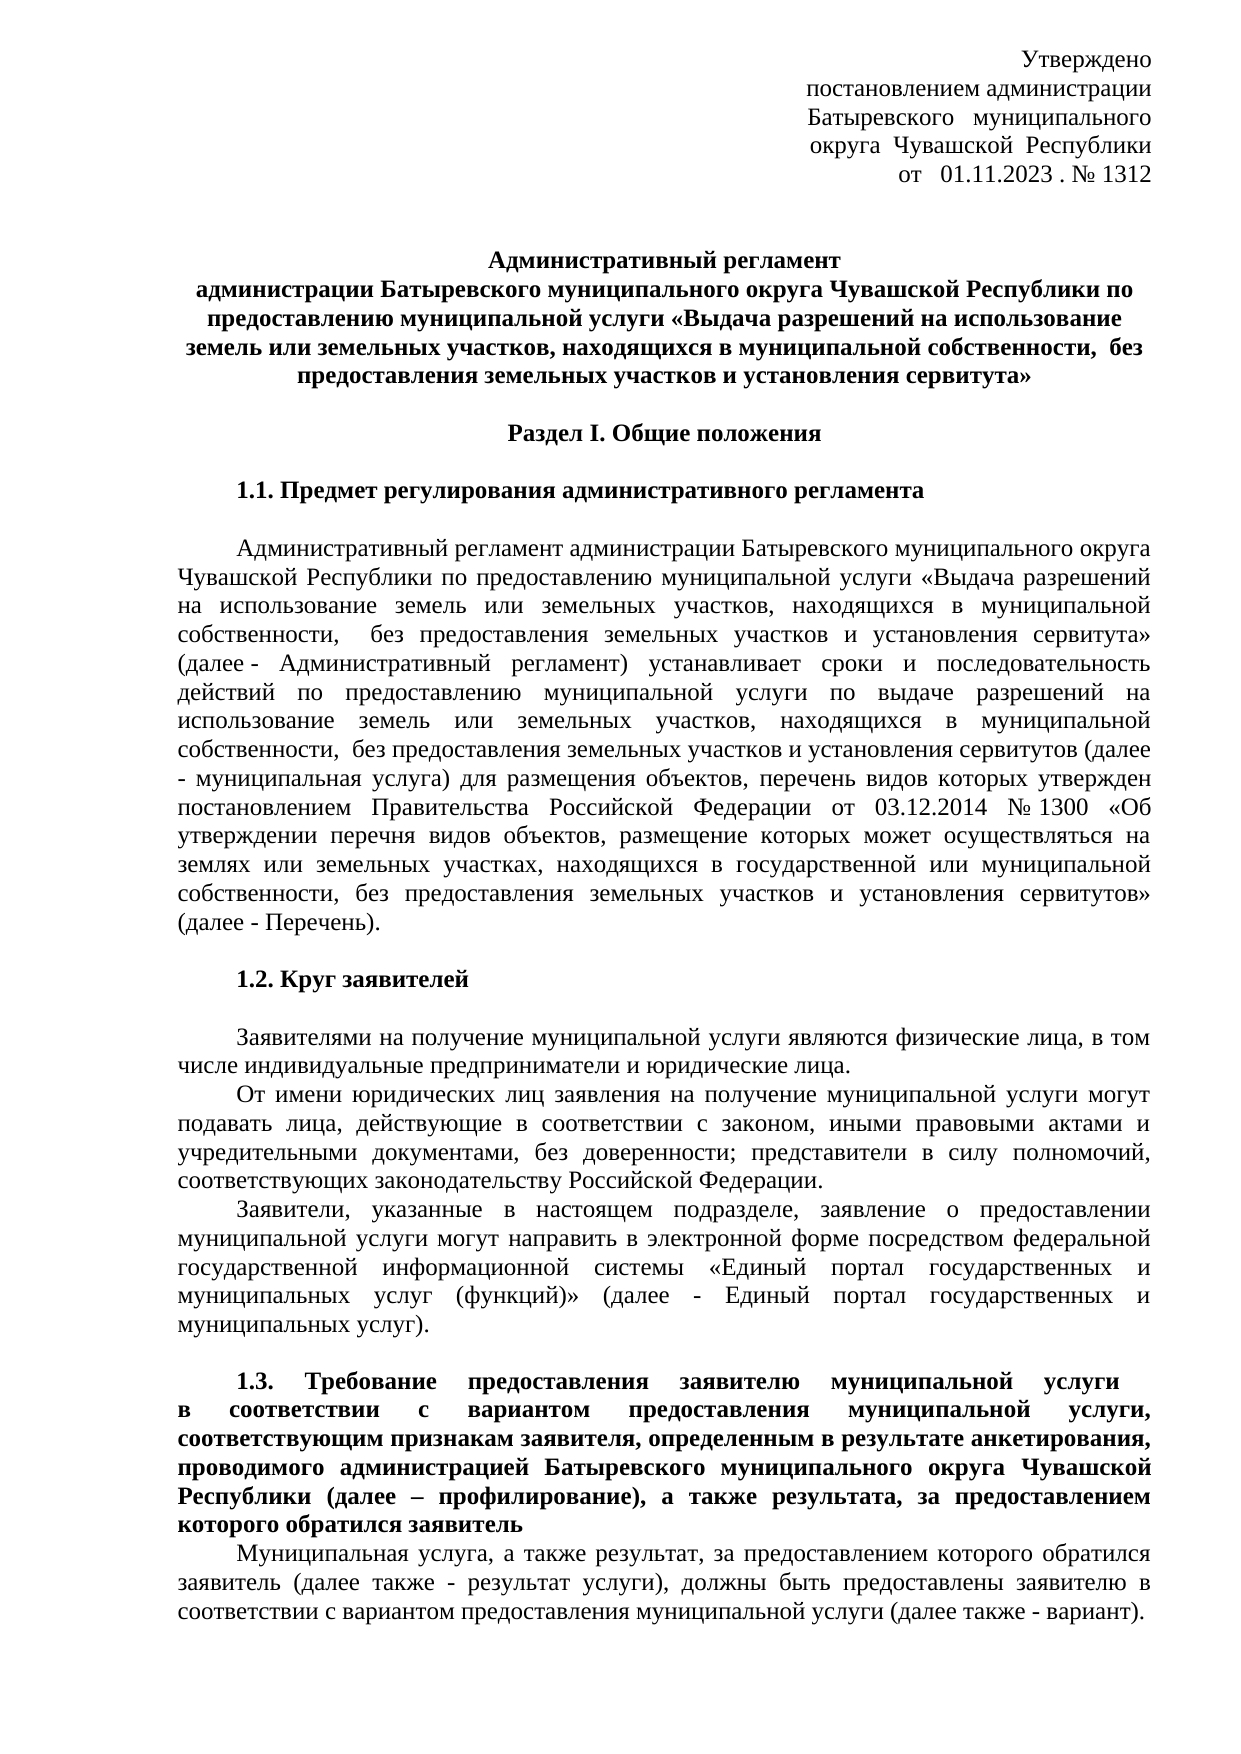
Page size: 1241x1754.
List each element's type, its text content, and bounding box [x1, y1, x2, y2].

text Заявители, указанные в настоящем подразделе, заявление о предоставлении муниципальной услуги могут направить в электронной форме посредством федеральной государственной информационной системы «Единый портал государственных и муниципальных услуг (функций)» (далее - Единый портал государственных и муниципальных услуг). [177, 1194, 1152, 1338]
text Батыревского муниципального [207, 102, 1152, 131]
text Заявителями на получение муниципальной услуги являются физические лица, в том числе индивидуальные предприниматели и юридические лица. [177, 1022, 1152, 1079]
text 1.1. Предмет регулирования административного регламента [177, 476, 1152, 505]
text администрации Батыревского муниципального округа Чувашской Республики по предоставлению муниципальной услуги «Выдача разрешений на использование земель или земельных участков, находящихся в муниципальной собственности, без предоставления земельных участков и установления сервитута» [177, 274, 1152, 389]
text От имени юридических лиц заявления на получение муниципальной услуги могут подавать лица, действующие в соответствии с законом, иными правовыми актами и учредительными документами, без доверенности; представители в силу полномочий, соответствующих законодательству Российской Федерации. [177, 1079, 1152, 1194]
text Раздел I. Общие положения [177, 389, 1152, 447]
text Административный регламент администрации Батыревского муниципального округа Чувашской Республики по предоставлению муниципальной услуги «Выдача разрешений на использование земель или земельных участков, находящихся в муниципальной собственности, без предоставления земельных участков и установления сервитута» (далее - Административный регламент) устанавливает сроки и последовательность действий по предоставлению муниципальной услуги по выдаче разрешений на использование земель или земельных участков, находящихся в муниципальной собственности, без предоставления земельных участков и установления сервитутов (далее - муниципальная услуга) для размещения объектов, перечень видов которых утвержден постановлением Правительства Российской Федерации от 03.12.2014 № 1300 «Об утверждении перечня видов объектов, размещение которых может осуществляться на землях или земельных участках, находящихся в государственной или муниципальной собственности, без предоставления земельных участков и установления сервитутов» (далее - Перечень). [177, 533, 1152, 935]
text округа Чувашской Республики [207, 131, 1152, 159]
text постановлением администрации [635, 73, 1152, 102]
text Административный регламент [177, 246, 1152, 274]
text 1.2. Круг заявителей [177, 964, 1152, 993]
text Утверждено [177, 44, 1152, 73]
text Муниципальная услуга, а также результат, за предоставлением которого обратился заявитель (далее также - результат услуги), должны быть предоставлены заявителю в соответствии с вариантом предоставления муниципальной услуги (далее также - вариант). [177, 1538, 1152, 1624]
text 1.3. Требование предоставления заявителю муниципальной услуги в соответствии с вариантом предоставления муниципальной услуги, соответствующим признакам заявителя, определенным в результате анкетирования, проводимого администрацией Батыревского муниципального округа Чувашской Республики (далее – профилирование), а также результата, за предоставлением которого обратился заявитель [177, 1366, 1152, 1538]
text от 01.11.2023 . № 1312 [207, 159, 1152, 188]
